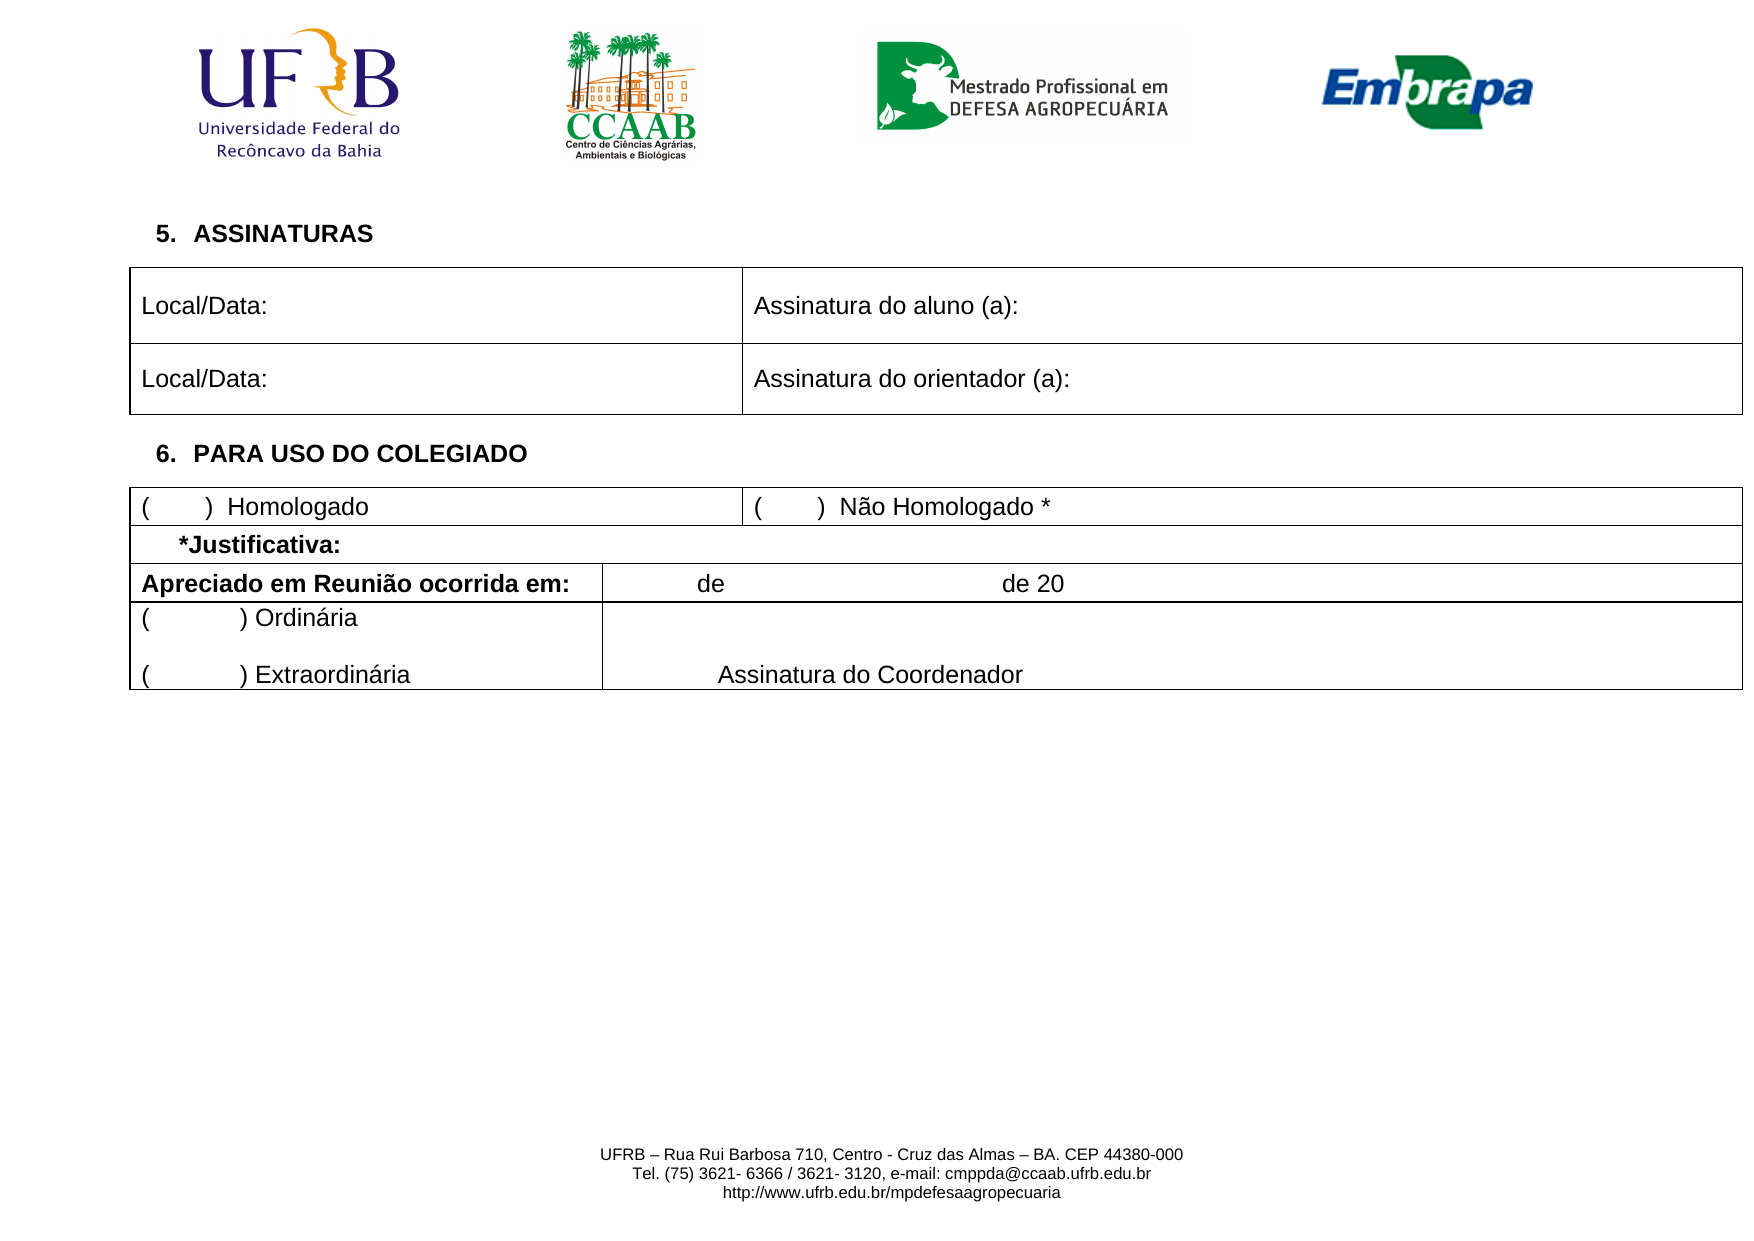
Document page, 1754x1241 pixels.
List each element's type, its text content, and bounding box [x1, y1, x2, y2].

table_cell Assinatura do Coordenador [603, 603, 1742, 689]
table_header Assinatura do aluno (a): [743, 268, 1742, 342]
table_cell Local/Data: [131, 344, 742, 414]
list ASSINATURAS [156, 219, 1665, 248]
picture [564, 28, 702, 164]
table_cell de de 20 [603, 564, 1742, 601]
table_cell ( ) Ordinária ( ) Extraordinária [131, 603, 602, 689]
table_header Local/Data: [131, 268, 742, 342]
table_cell Assinatura do orientador (a): [743, 344, 1742, 414]
picture [1319, 28, 1553, 156]
table_header ( ) Homologado [131, 488, 742, 525]
table_cell Apreciado em Reunião ocorrida em: [131, 564, 602, 601]
picture [198, 28, 400, 157]
table_header ( ) Não Homologado * [743, 488, 1742, 525]
list PARA USO DO COLEGIADO [156, 439, 1665, 468]
table_cell *Justificativa: [131, 526, 1742, 563]
picture [861, 28, 1189, 144]
